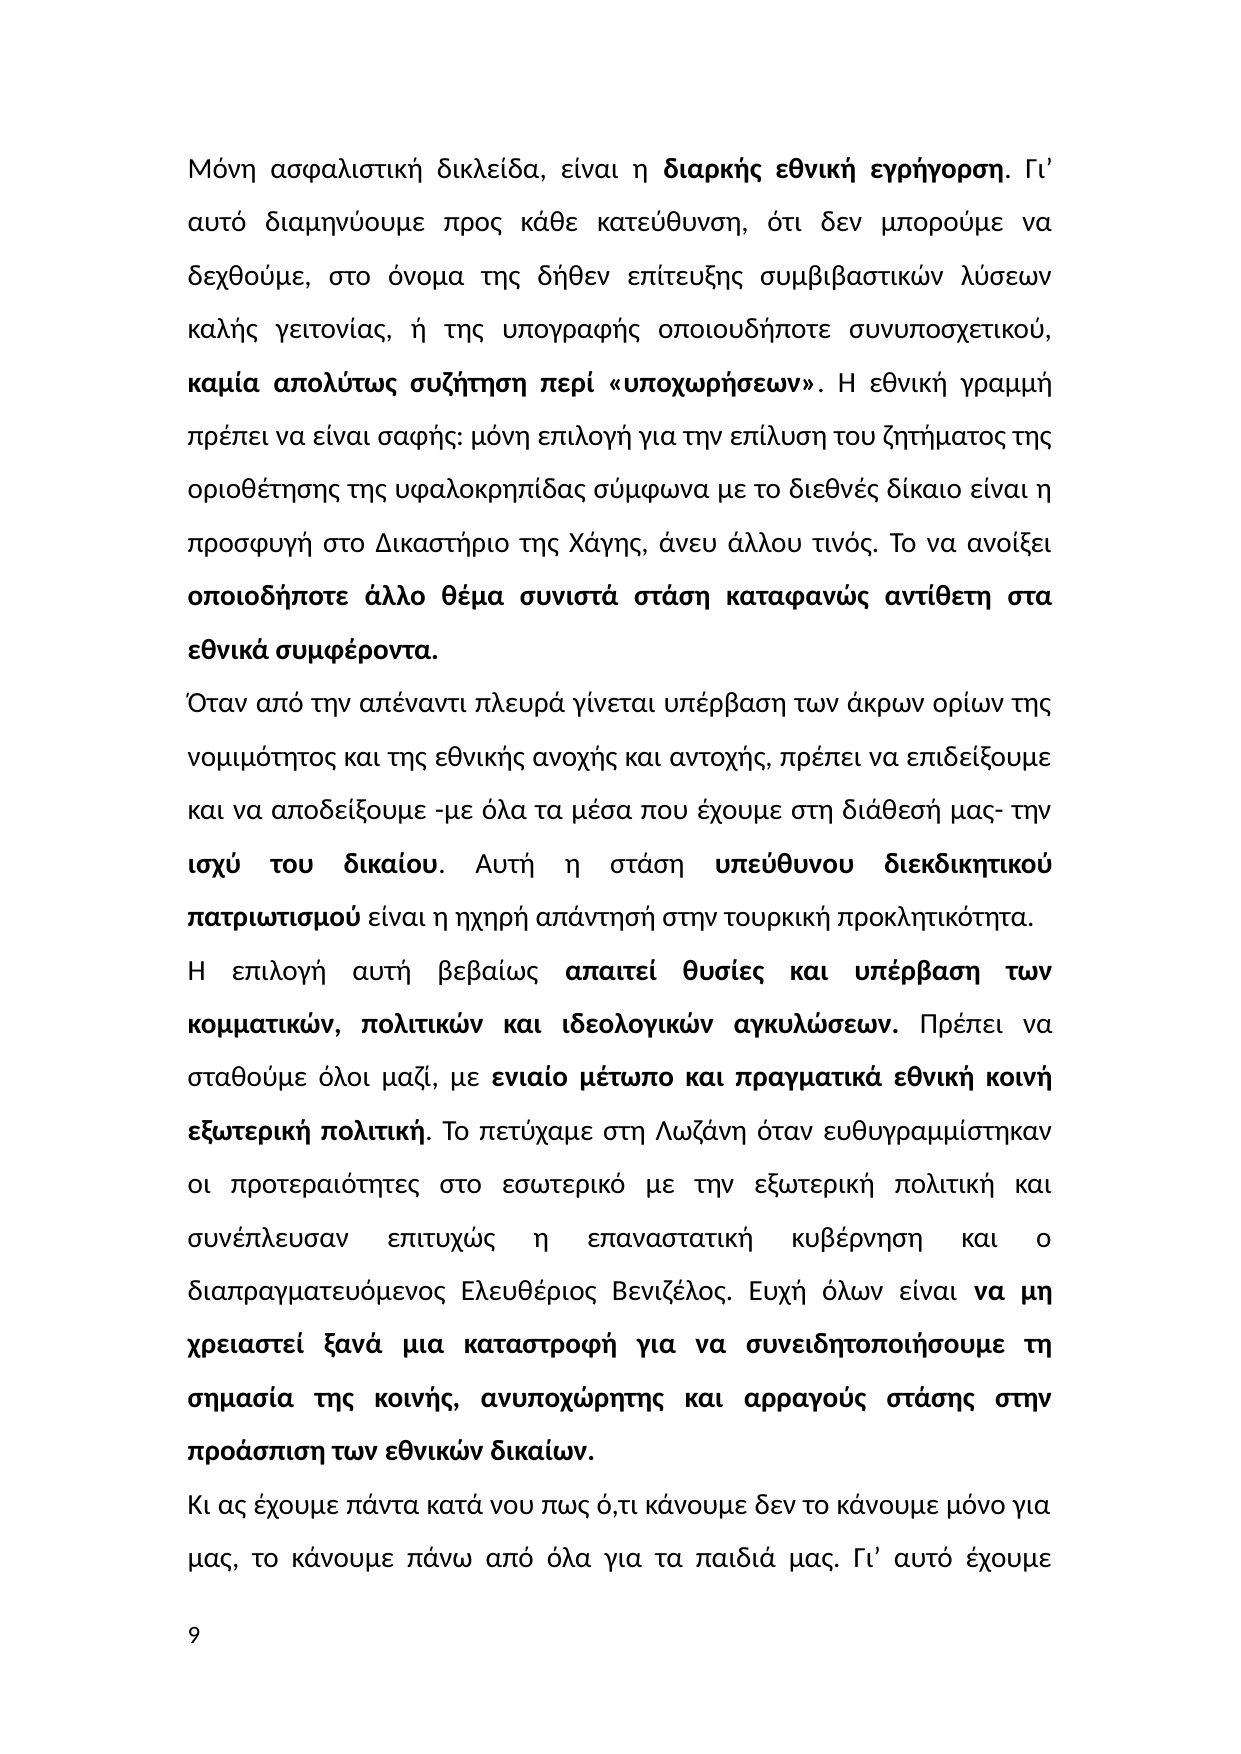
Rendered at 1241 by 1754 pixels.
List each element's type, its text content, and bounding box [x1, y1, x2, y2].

text Μόνη ασφαλιστική δικλείδα, είναι η διαρκής εθνική εγρήγορση. Γι’ αυτό διαμηνύουμε προς κάθε κατεύθυνση, ότι δεν μπορούμε να δεχθούμε, στο όνομα της δήθεν επίτευξης συμβιβαστικών λύσεων καλής γειτονίας, ή της υπογραφής οποιουδήποτε συνυποσχετικού, καμία απολύτως συζήτηση περί «υποχωρήσεων». Η εθνική γραμμή πρέπει να είναι σαφής: μόνη επιλογή για την επίλυση του ζητήματος της οριοθέτησης της υφαλοκρηπίδας σύμφωνα με το διεθνές δίκαιο είναι η προσφυγή στο Δικαστήριο της Χάγης, άνευ άλλου τινός. Το να ανοίξει οποιοδήποτε άλλο θέμα συνιστά στάση καταφανώς αντίθετη στα εθνικά συμφέροντα. [187, 150, 1053, 667]
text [187, 1486, 1053, 1575]
text Η επιλογή αυτή βεβαίως απαιτεί θυσίες και υπέρβαση των κομματικών, πολιτικών και ιδεολογικών αγκυλώσεων. Πρέπει να σταθούμε όλοι μαζί, με ενιαίο μέτωπο και πραγματικά εθνική κοινή εξωτερική πολιτική. Το πετύχαμε στη Λωζάνη όταν ευθυγραμμίστηκαν οι προτεραιότητες στο εσωτερικό με την εξωτερική πολιτική και συνέπλευσαν επιτυχώς η επαναστατική κυβέρνηση και ο διαπραγματευόμενος Ελευθέριος Βενιζέλος. Ευχή όλων είναι να μη χρειαστεί ξανά μια καταστροφή για να συνειδητοποιήσουμε τη σημασία της κοινής, ανυποχώρητης και αρραγούς στάσης στην προάσπιση των εθνικών δικαίων. [187, 952, 1053, 1468]
text Όταν από την απέναντι πλευρά γίνεται υπέρβαση των άκρων ορίων της νομιμότητος και της εθνικής ανοχής και αντοχής, πρέπει να επιδείξουμε και να αποδείξουμε -με όλα τα μέσα που έχουμε στη διάθεσή μας- την ισχύ του δικαίου. Αυτή η στάση υπεύθυνου διεκδικητικού πατριωτισμού είναι η ηχηρή απάντησή στην τουρκική προκλητικότητα. [187, 684, 1053, 934]
